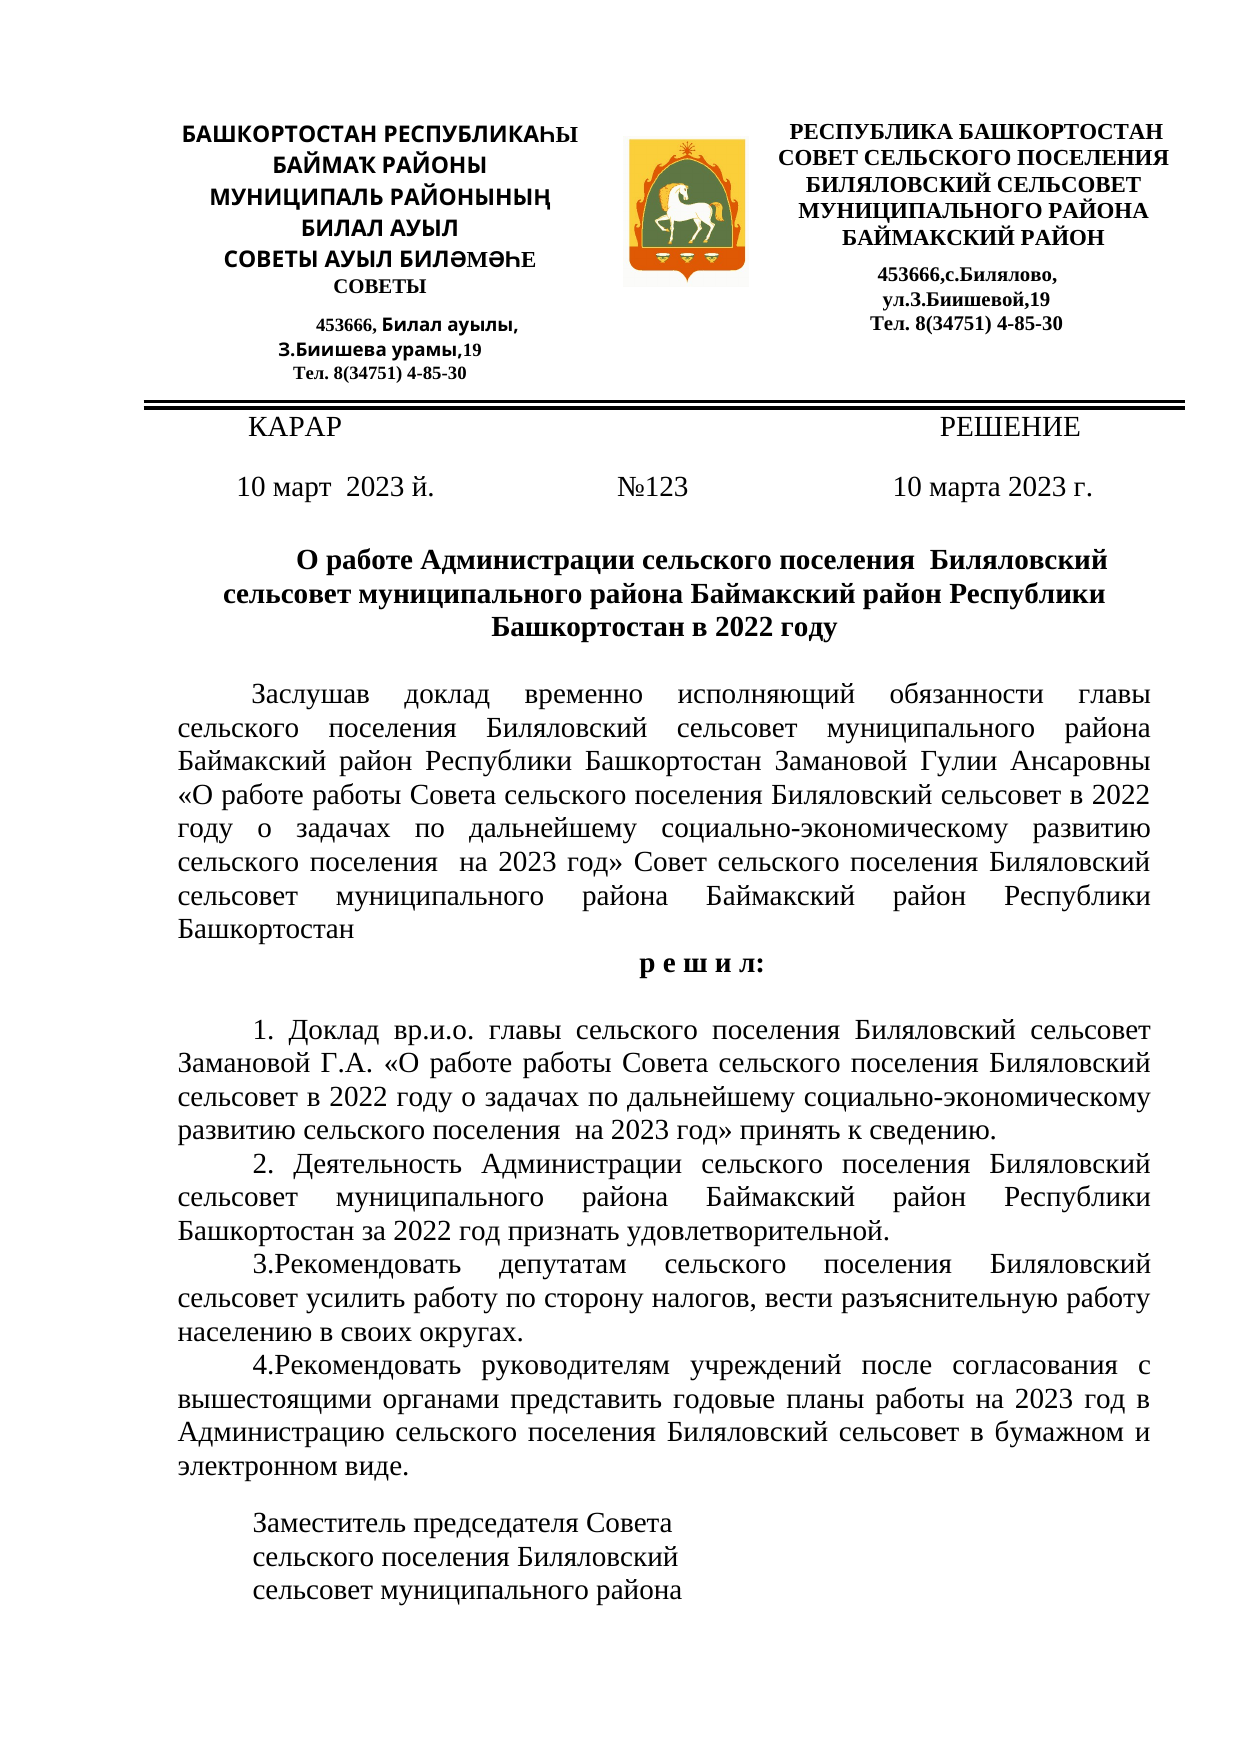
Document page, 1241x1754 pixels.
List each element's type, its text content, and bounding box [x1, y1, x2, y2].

text Заслушав доклад временно исполняющий обязанности главы сельского поселения Биляловский сельсовет муниципального района Баймакский район Республики Башкортостан Замановой Гулии Ансаровны «О работе работы Совета сельского поселения Биляловский сельсовет в 2022 году о задачах по дальнейшему социально-экономическому развитию сельского поселения на 2023 год» Совет сельского поселения Биляловский сельсовет муниципального района Баймакский район Республики Башкортостан [177, 676, 1152, 945]
table_header [616, 118, 749, 400]
table_header РЕСПУБЛИКА БАШКОРТОСТАН СОВЕТ СЕЛЬСКОГО ПОСЕЛЕНИЯ БИЛЯЛОВСКИЙ СЕЛЬСОВЕТ МУНИЦИПАЛЬНОГО РАЙОНА БАЙМАКСКИЙ РАЙОН 453666,с.Билялово, ул.З.Биишевой,19 Тел. 8(34751) 4-85-30 [749, 118, 1185, 400]
text Заместитель председателя Совета [177, 1505, 1152, 1539]
text КАРАР РЕШЕНИЕ [177, 410, 1152, 443]
table_header БАШКОРТОСТАН РЕСПУБЛИКАҺЫ БАЙМАҠ РАЙОНЫ МУНИЦИПАЛЬ РАЙОНЫНЫҢ БИЛАЛ АУЫЛ СОВЕТЫ АУЫЛ БИЛӘМӘҺЕ СОВЕТЫ 453666, Билал ауылы, З.Биишева урамы,19 Тел. 8(34751) 4-85-30 [144, 118, 616, 400]
text 4.Рекомендовать руководителям учреждений после согласования с вышестоящими органами представить годовые планы работы на 2023 год в Администрацию сельского поселения Биляловский сельсовет в бумажном и электронном виде. [177, 1347, 1152, 1481]
text 2. Деятельность Администрации сельского поселения Биляловский сельсовет муниципального района Баймакский район Республики Башкортостан за 2022 год признать удовлетворительной. [177, 1146, 1152, 1247]
text р е ш и л: [177, 945, 1152, 978]
text 10 март 2023 й. №123 10 марта 2023 г. [177, 469, 1152, 502]
picture [623, 136, 749, 287]
text 3.Рекомендовать депутатам сельского поселения Биляловский сельсовет усилить работу по сторону налогов, вести разъяснительную работу населению в своих округах. [177, 1247, 1152, 1347]
text сельского поселения Биляловский [177, 1539, 1152, 1572]
text О работе Администрации сельского поселения Биляловский сельсовет муниципального района Баймакский район Республики Башкортостан в 2022 году [177, 542, 1152, 643]
text 1. Доклад вр.и.о. главы сельского поселения Биляловский сельсовет Замановой Г.А. «О работе работы Совета сельского поселения Биляловский сельсовет в 2022 году о задачах по дальнейшему социально-экономическому развитию сельского поселения на 2023 год» принять к сведению. [177, 1012, 1152, 1146]
text сельсовет муниципального района [177, 1572, 1152, 1606]
